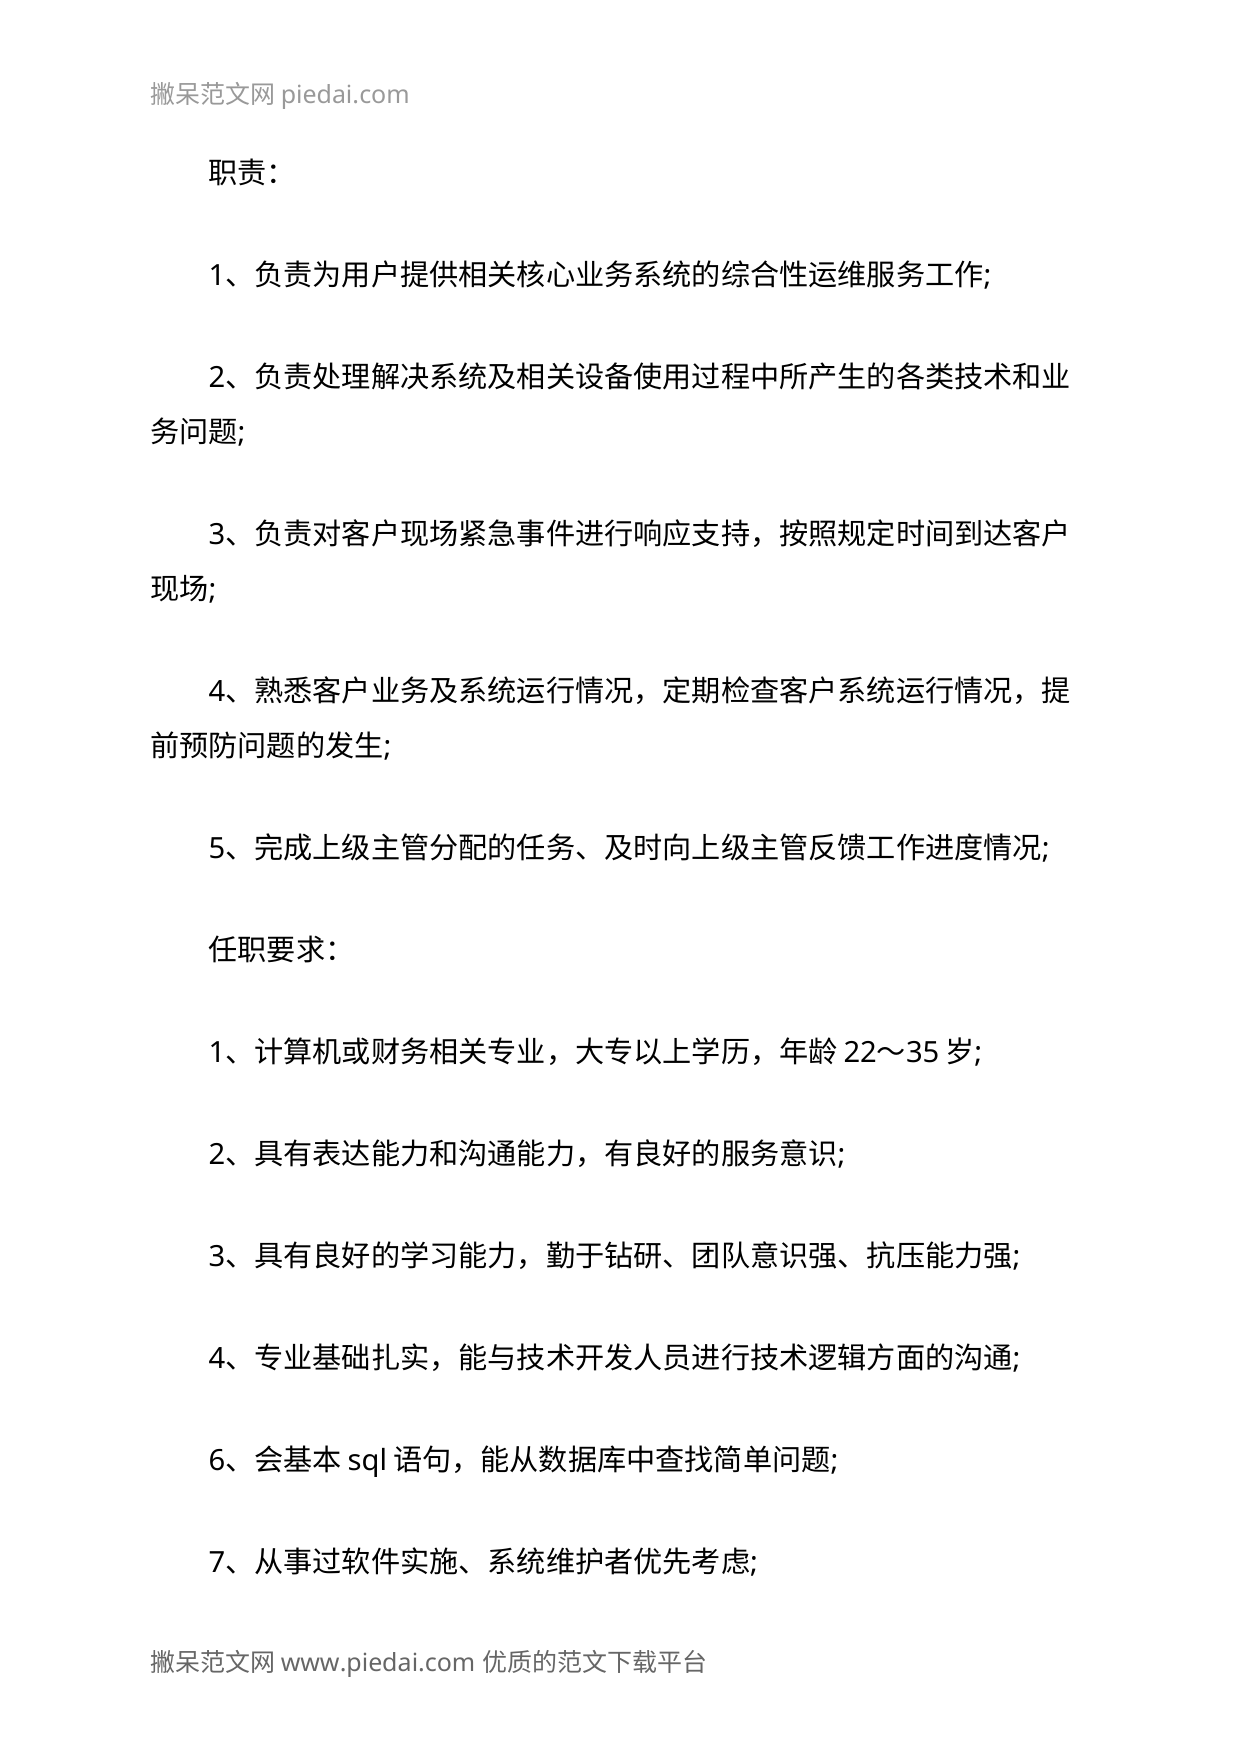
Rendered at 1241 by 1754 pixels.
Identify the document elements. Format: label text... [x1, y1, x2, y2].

text 5、完成上级主管分配的任务、及时向上级主管反馈工作进度情况; [150, 825, 1090, 867]
text 2、具有表达能力和沟通能力，有良好的服务意识; [150, 1130, 1090, 1173]
text 6、会基本sql语句，能从数据库中查找简单问题; [150, 1436, 1090, 1479]
text 职责： [150, 150, 1090, 192]
text 3、具有良好的学习能力，勤于钻研、团队意识强、抗压能力强; [150, 1232, 1090, 1275]
text 4、专业基础扎实，能与技术开发人员进行技术逻辑方面的沟通; [150, 1334, 1090, 1377]
text 1、负责为用户提供相关核心业务系统的综合性运维服务工作; [150, 252, 1090, 294]
text 4、熟悉客户业务及系统运行情况，定期检查客户系统运行情况，提前预防问题的发生; [150, 668, 1090, 765]
text 3、负责对客户现场紧急事件进行响应支持，按照规定时间到达客户现场; [150, 511, 1090, 608]
text 7、从事过软件实施、系统维护者优先考虑; [150, 1538, 1090, 1581]
text 任职要求： [150, 927, 1090, 969]
text 1、计算机或财务相关专业，大专以上学历，年龄22～35岁; [150, 1028, 1090, 1071]
text 2、负责处理解决系统及相关设备使用过程中所产生的各类技术和业务问题; [150, 354, 1090, 451]
